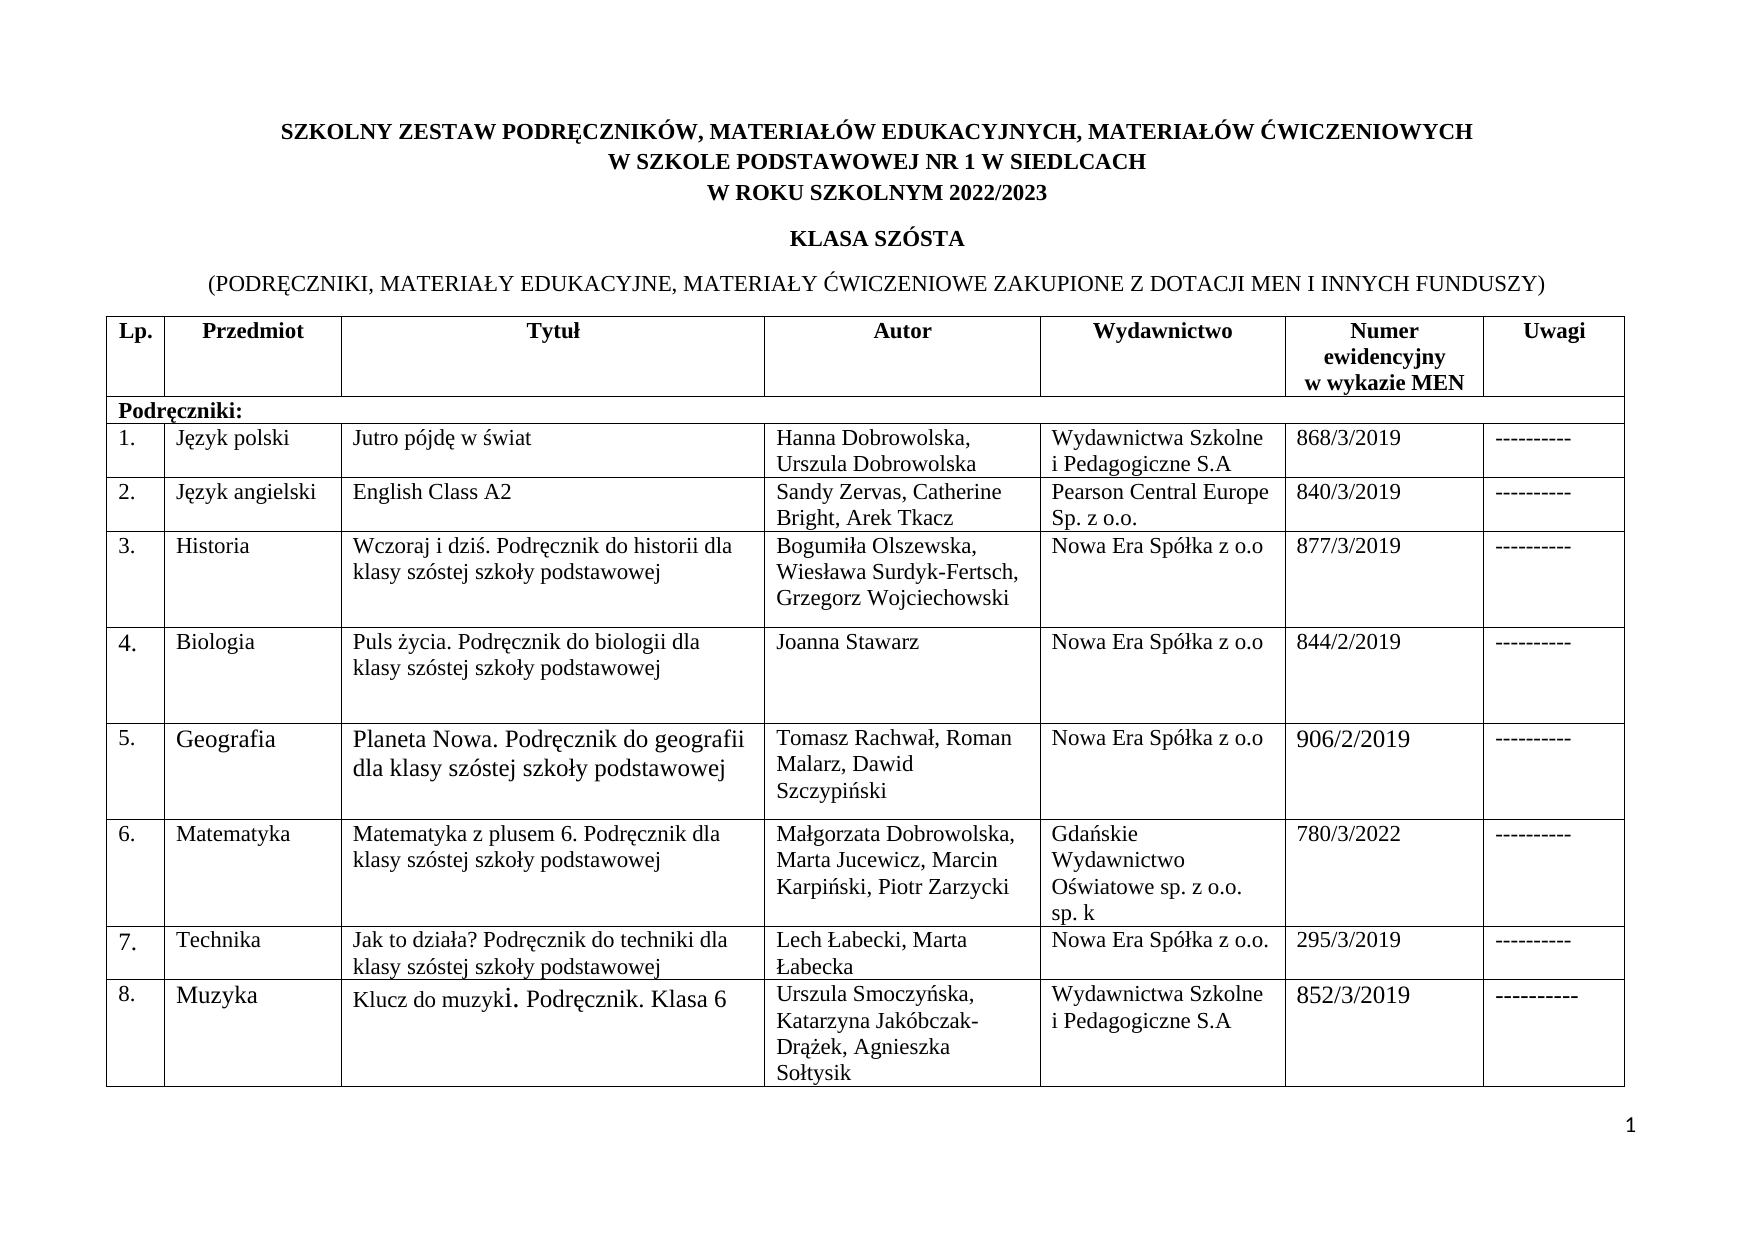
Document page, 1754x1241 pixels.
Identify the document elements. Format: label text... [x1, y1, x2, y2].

table_cell Joanna Stawarz [765, 628, 1040, 723]
table_cell 780/3/2022 [1286, 820, 1483, 926]
table_cell 852/3/2019 [1286, 980, 1483, 1086]
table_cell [1041, 980, 1285, 1086]
text KLASA SZÓSTA [118, 225, 1636, 252]
table_header Tytuł [342, 317, 764, 396]
table_cell Gdańskie Wydawnictwo Oświatowe sp. z o.o. sp. k [1041, 820, 1285, 926]
table_cell 840/3/2019 [1286, 478, 1483, 531]
table_cell Hanna Dobrowolska, Urszula Dobrowolska [765, 424, 1040, 477]
table_cell Pearson Central Europe Sp. z o.o. [1041, 478, 1285, 531]
table_header Autor [765, 317, 1040, 396]
table_cell ---------- [1484, 820, 1624, 926]
table_cell ---------- [1484, 628, 1624, 723]
table_cell Wydawnictwa Szkolne i Pedagogiczne S.A [1041, 424, 1285, 477]
table_cell Muzyka [165, 980, 341, 1086]
text SZKOLNY ZESTAW PODRĘCZNIKÓW, MATERIAŁÓW EDUKACYJNYCH, MATERIAŁÓW ĆWICZENIOWYCH [118, 118, 1636, 144]
table_cell 5. [107, 724, 164, 819]
table_cell Lech Łabecki, Marta Łabecka [765, 927, 1040, 979]
table_cell 906/2/2019 [1286, 724, 1483, 819]
table_cell 4. [107, 628, 164, 723]
table_cell Matematyka [165, 820, 341, 926]
table_cell Biologia [165, 628, 341, 723]
table_cell ---------- [1484, 980, 1624, 1086]
table_header Lp. [107, 317, 164, 396]
table_cell 868/3/2019 [1286, 424, 1483, 477]
table_cell Nowa Era Spółka z o.o [1041, 532, 1285, 627]
table_cell Wczoraj i dziś. Podręcznik do historii dla klasy szóstej szkoły podstawowej [342, 532, 764, 627]
table_header Numer ewidencyjny w wykazie MEN [1286, 317, 1483, 396]
table_header Przedmiot [165, 317, 341, 396]
table_cell Język angielski [165, 478, 341, 531]
table_cell 8. [107, 980, 164, 1086]
table_header Uwagi [1484, 317, 1624, 396]
table_cell ---------- [1484, 424, 1624, 477]
table_cell Historia [165, 532, 341, 627]
table_cell Nowa Era Spółka z o.o [1041, 724, 1285, 819]
table_cell Klucz do muzyki. Podręcznik. Klasa 6 [342, 980, 764, 1086]
table_cell 295/3/2019 [1286, 927, 1483, 979]
table_cell Geografia [165, 724, 341, 819]
table_cell 6. [107, 820, 164, 926]
table_cell Matematyka z plusem 6. Podręcznik dla klasy szóstej szkoły podstawowej [342, 820, 764, 926]
table_cell ---------- [1484, 724, 1624, 819]
text (PODRĘCZNIKI, MATERIAŁY EDUKACYJNE, MATERIAŁY ĆWICZENIOWE ZAKUPIONE Z DOTACJI MEN I INNYCH FUNDUSZY) [118, 271, 1636, 297]
table_cell Jak to działa? Podręcznik do techniki dla klasy szóstej szkoły podstawowej [342, 927, 764, 979]
table_cell 844/2/2019 [1286, 628, 1483, 723]
table_cell 3. [107, 532, 164, 627]
table_cell Puls życia. Podręcznik do biologii dla klasy szóstej szkoły podstawowej [342, 628, 764, 723]
table_cell Małgorzata Dobrowolska, Marta Jucewicz, Marcin Karpiński, Piotr Zarzycki [765, 820, 1040, 926]
table_cell Nowa Era Spółka z o.o [1041, 628, 1285, 723]
table_cell Sandy Zervas, Catherine Bright, Arek Tkacz [765, 478, 1040, 531]
table_cell Planeta Nowa. Podręcznik do geografii dla klasy szóstej szkoły podstawowej [342, 724, 764, 819]
table_cell 2. [107, 478, 164, 531]
table_cell 1. [107, 424, 164, 477]
table_cell Nowa Era Spółka z o.o. [1041, 927, 1285, 979]
table_cell ---------- [1484, 927, 1624, 979]
table_cell Tomasz Rachwał, Roman Malarz, Dawid Szczypiński [765, 724, 1040, 819]
text W SZKOLE PODSTAWOWEJ NR 1 W SIEDLCACH [118, 148, 1636, 175]
table_cell 7. [107, 927, 164, 979]
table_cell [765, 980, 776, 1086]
table_cell ---------- [1484, 478, 1624, 531]
table_cell English Class A2 [342, 478, 764, 531]
table_cell Urszula Smoczyńska, Katarzyna Jakóbczak-Drążek, Agnieszka Sołtysik [851, 980, 1040, 1086]
table_cell Język polski [165, 424, 341, 477]
table_header Wydawnictwo [1041, 317, 1285, 396]
table_cell 877/3/2019 [1286, 532, 1483, 627]
table_cell Jutro pójdę w świat [342, 424, 764, 477]
text W ROKU SZKOLNYM 2022/2023 [118, 178, 1636, 205]
table_cell Podręczniki: [107, 397, 1624, 423]
table_cell Technika [165, 927, 341, 979]
table_cell ---------- [1484, 532, 1624, 627]
table_cell Bogumiła Olszewska, Wiesława Surdyk-Fertsch, Grzegorz Wojciechowski [765, 532, 1040, 627]
